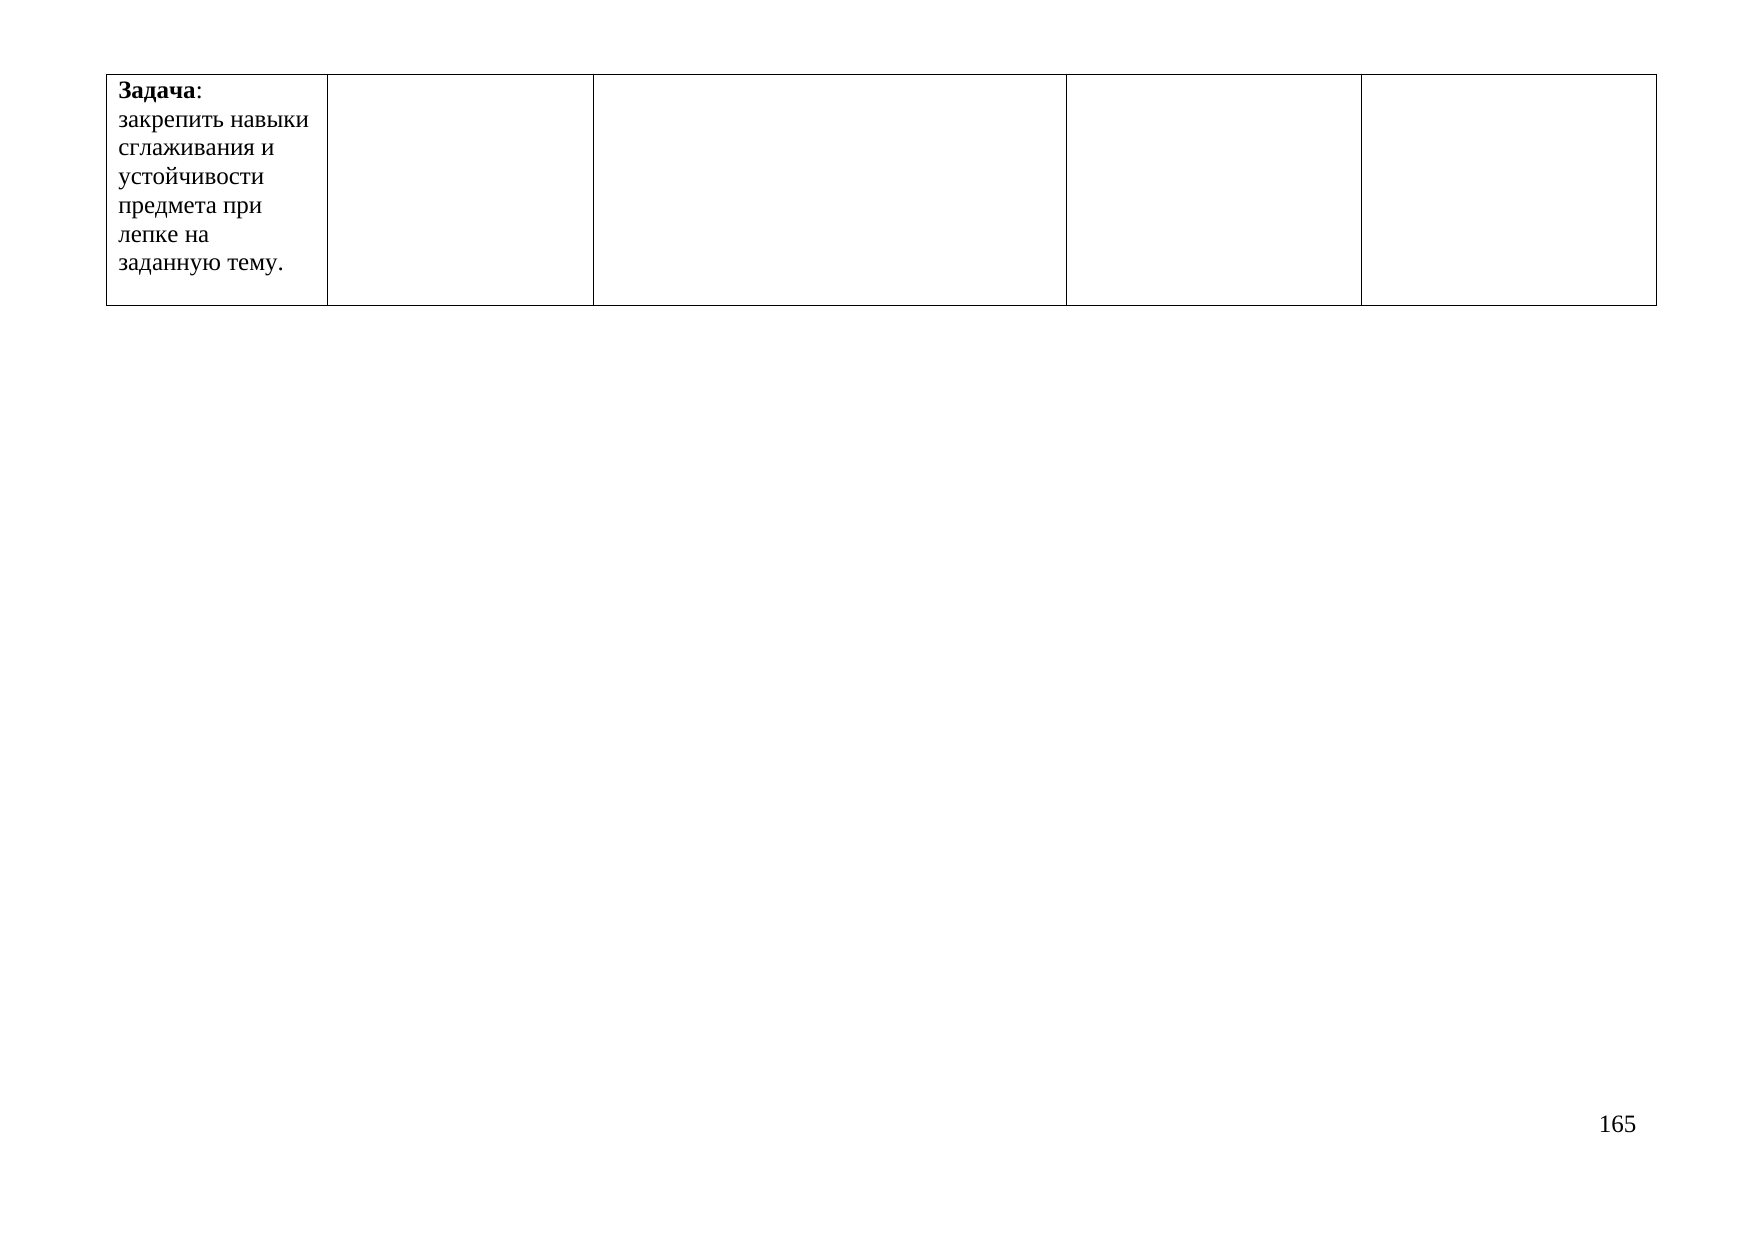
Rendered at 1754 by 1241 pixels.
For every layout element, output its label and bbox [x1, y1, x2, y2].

table_cell [594, 75, 1066, 305]
table_cell [107, 75, 327, 305]
table_cell [1067, 75, 1361, 305]
table_cell [328, 75, 593, 305]
table_cell [1362, 75, 1656, 305]
